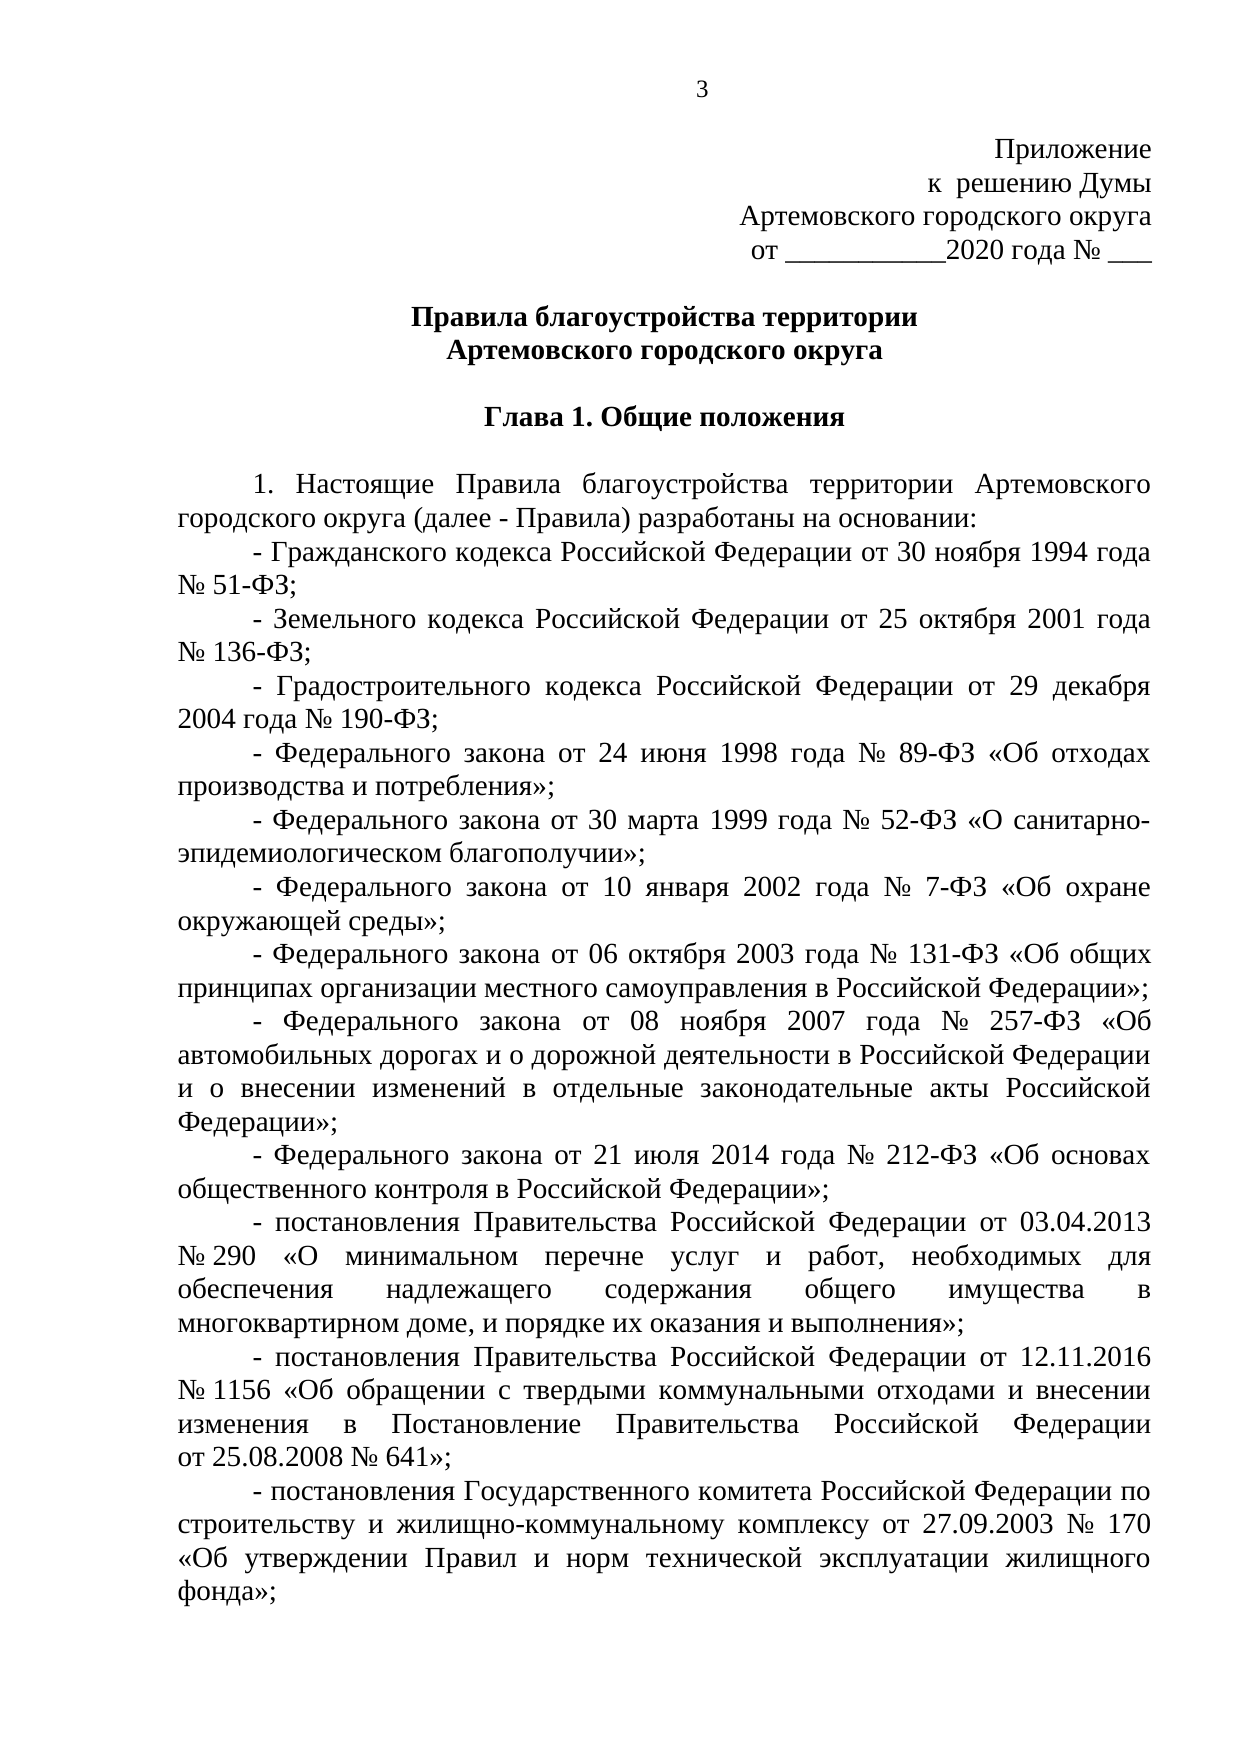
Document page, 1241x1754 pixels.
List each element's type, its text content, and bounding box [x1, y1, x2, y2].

text - Федерального закона от 30 марта 1999 года № 52-ФЗ «О санитарно-эпидемиологическом благополучии»; [177, 802, 1152, 869]
text - постановления Правительства Российской Федерации от 03.04.2013 № 290 «О минимальном перечне услуг и работ, необходимых для обеспечения надлежащего содержания общего имущества в многоквартирном доме, и порядке их оказания и выполнения»; [177, 1204, 1152, 1339]
text - постановления Государственного комитета Российской Федерации по строительству и жилищно-коммунальному комплексу от 27.09.2003 № 170 «Об утверждении Правил и норм технической эксплуатации жилищного фонда»; [177, 1473, 1152, 1607]
text - Градостроительного кодекса Российской Федерации от 29 декабря 2004 года № 190-ФЗ; [177, 668, 1152, 735]
text Артемовского городского округа [177, 198, 1152, 232]
text - Федерального закона от 21 июля 2014 года № 212-ФЗ «Об основах общественного контроля в Российской Федерации»; [177, 1137, 1152, 1204]
text - Федерального закона от 06 октября 2003 года № 131-ФЗ «Об общих принципах организации местного самоуправления в Российской Федерации»; [177, 936, 1152, 1003]
text Правила благоустройства территории [177, 299, 1152, 332]
text - Гражданского кодекса Российской Федерации от 30 ноября 1994 года № 51-ФЗ; [177, 534, 1152, 601]
text 1. Настоящие Правила благоустройства территории Артемовского городского округа (далее - Правила) разработаны на основании: [177, 467, 1152, 534]
text Глава 1. Общие положения [177, 399, 1152, 433]
text Приложение [177, 131, 1152, 165]
text - Федерального закона от 08 ноября 2007 года № 257-ФЗ «Об автомобильных дорогах и о дорожной деятельности в Российской Федерации и о внесении изменений в отдельные законодательные акты Российской Федерации»; [177, 1003, 1152, 1137]
text Артемовского городского округа [177, 332, 1152, 366]
text - Земельного кодекса Российской Федерации от 25 октября 2001 года № 136-ФЗ; [177, 601, 1152, 668]
text - постановления Правительства Российской Федерации от 12.11.2016 № 1156 «Об обращении с твердыми коммунальными отходами и внесении изменения в Постановление Правительства Российской Федерации от 25.08.2008 № 641»; [177, 1339, 1152, 1473]
text - Федерального закона от 10 января 2002 года № 7-ФЗ «Об охране окружающей среды»; [177, 869, 1152, 936]
text к решению Думы [177, 165, 1152, 198]
text - Федерального закона от 24 июня 1998 года № 89-ФЗ «Об отходах производства и потребления»; [177, 735, 1152, 802]
text от ___________2020 года № ___ [177, 232, 1152, 265]
